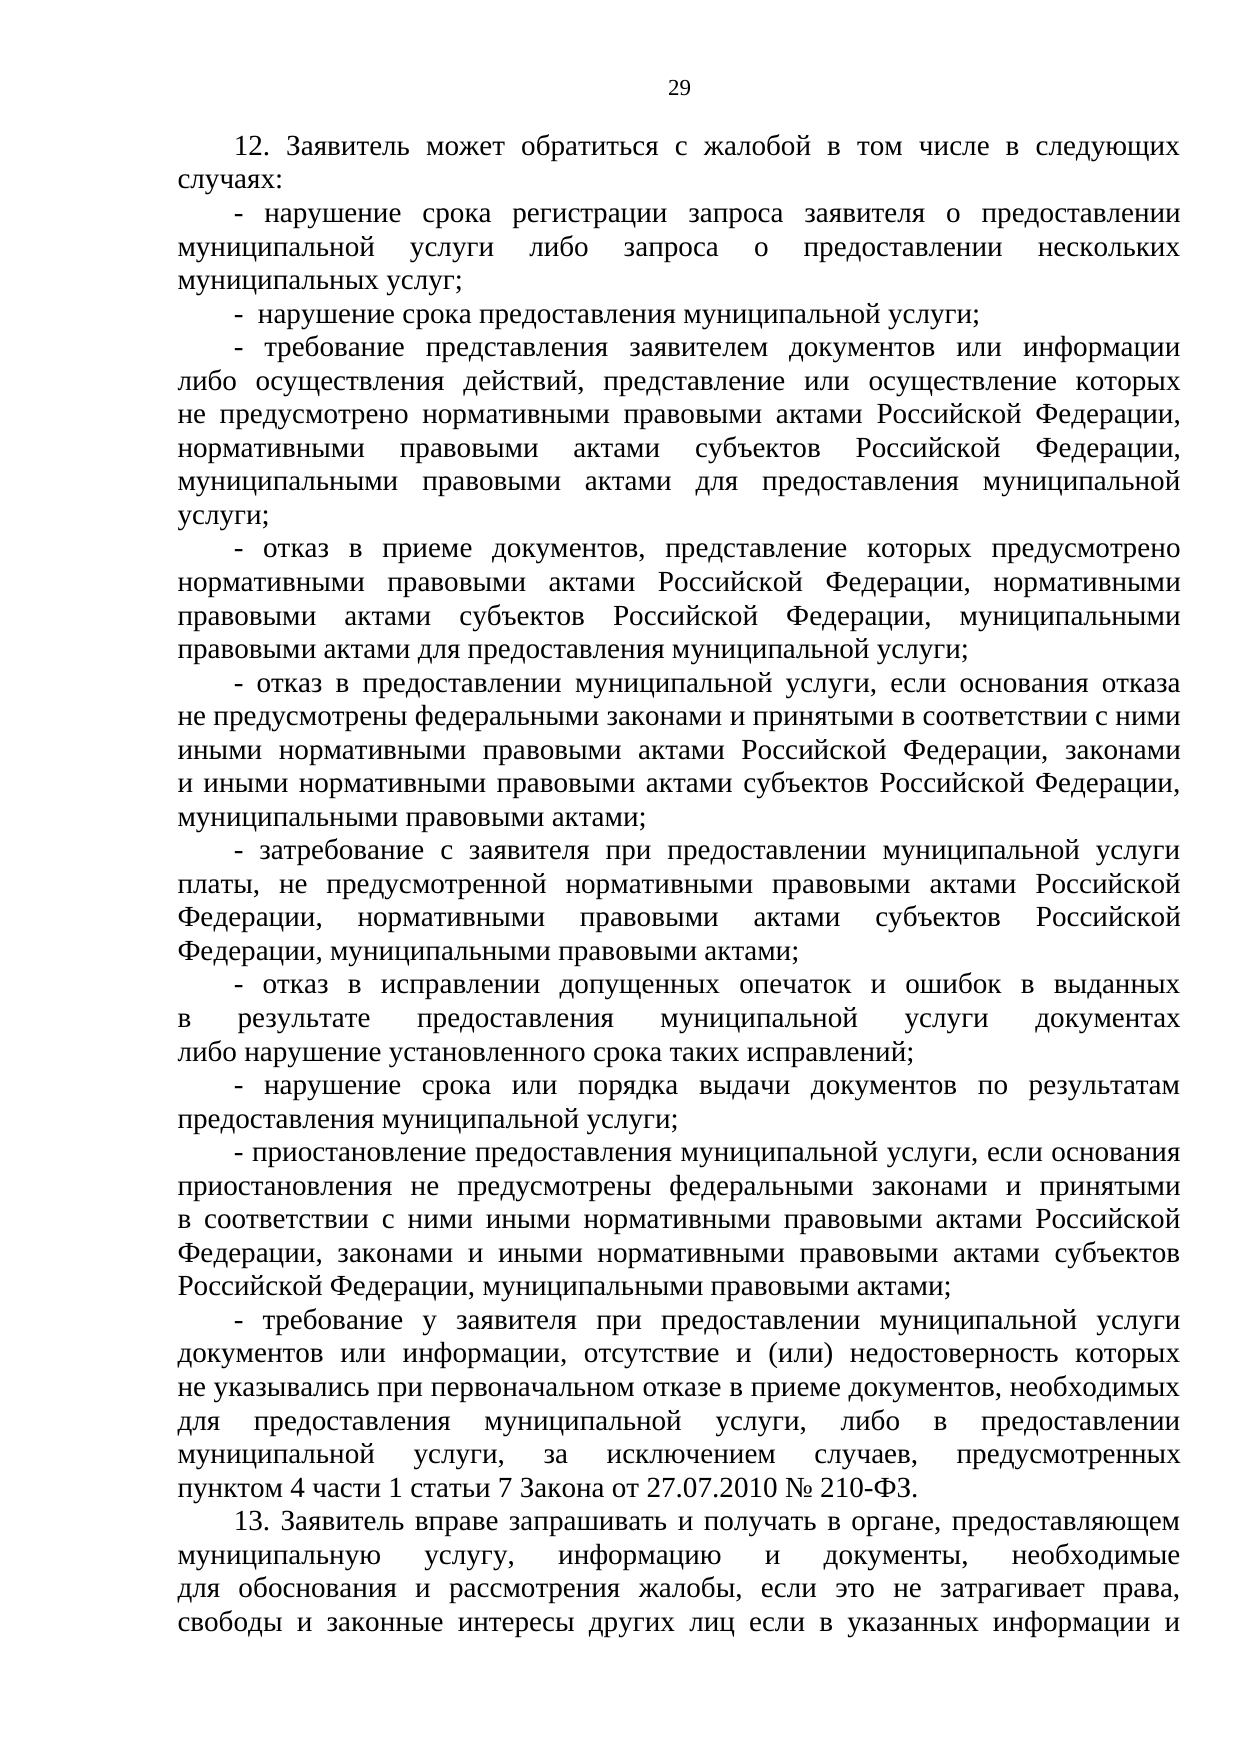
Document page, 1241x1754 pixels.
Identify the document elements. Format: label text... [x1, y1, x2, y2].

text 12. Заявитель может обратиться с жалобой в том числе в следующих случаях: [177, 128, 1181, 195]
text - требование представления заявителем документов или информации либо осуществления действий, представление или осуществление которых не предусмотрено нормативными правовыми актами Российской Федерации, нормативными правовыми актами субъектов Российской Федерации, муниципальными правовыми актами для предоставления муниципальной услуги; [177, 329, 1181, 531]
text - требование у заявителя при предоставлении муниципальной услуги документов или информации, отсутствие и (или) недостоверность которых не указывались при первоначальном отказе в приеме документов, необходимых для предоставления муниципальной услуги, либо в предоставлении муниципальной услуги, за исключением случаев, предусмотренных пунктом 4 части 1 статьи 7 Закона от 27.07.2010 № 210-ФЗ. [177, 1302, 1181, 1503]
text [177, 1503, 1181, 1637]
text - приостановление предоставления муниципальной услуги, если основания приостановления не предусмотрены федеральными законами и принятыми в соответствии с ними иными нормативными правовыми актами Российской Федерации, законами и иными нормативными правовыми актами субъектов Российской Федерации, муниципальными правовыми актами; [177, 1134, 1181, 1302]
text - нарушение срока предоставления муниципальной услуги; [177, 296, 1181, 329]
text - нарушение срока регистрации запроса заявителя о предоставлении муниципальной услуги либо запроса о предоставлении нескольких муниципальных услуг; [177, 195, 1181, 296]
text - отказ в приеме документов, представление которых предусмотрено нормативными правовыми актами Российской Федерации, нормативными правовыми актами субъектов Российской Федерации, муниципальными правовыми актами для предоставления муниципальной услуги; [177, 531, 1181, 665]
text - отказ в исправлении допущенных опечаток и ошибок в выданных в результате предоставления муниципальной услуги документах либо нарушение установленного срока таких исправлений; [177, 967, 1181, 1067]
text - отказ в предоставлении муниципальной услуги, если основания отказа не предусмотрены федеральными законами и принятыми в соответствии с ними иными нормативными правовыми актами Российской Федерации, законами и иными нормативными правовыми актами субъектов Российской Федерации, муниципальными правовыми актами; [177, 665, 1181, 832]
text - затребование с заявителя при предоставлении муниципальной услуги платы, не предусмотренной нормативными правовыми актами Российской Федерации, нормативными правовыми актами субъектов Российской Федерации, муниципальными правовыми актами; [177, 832, 1181, 967]
text - нарушение срока или порядка выдачи документов по результатам предоставления муниципальной услуги; [177, 1067, 1181, 1134]
